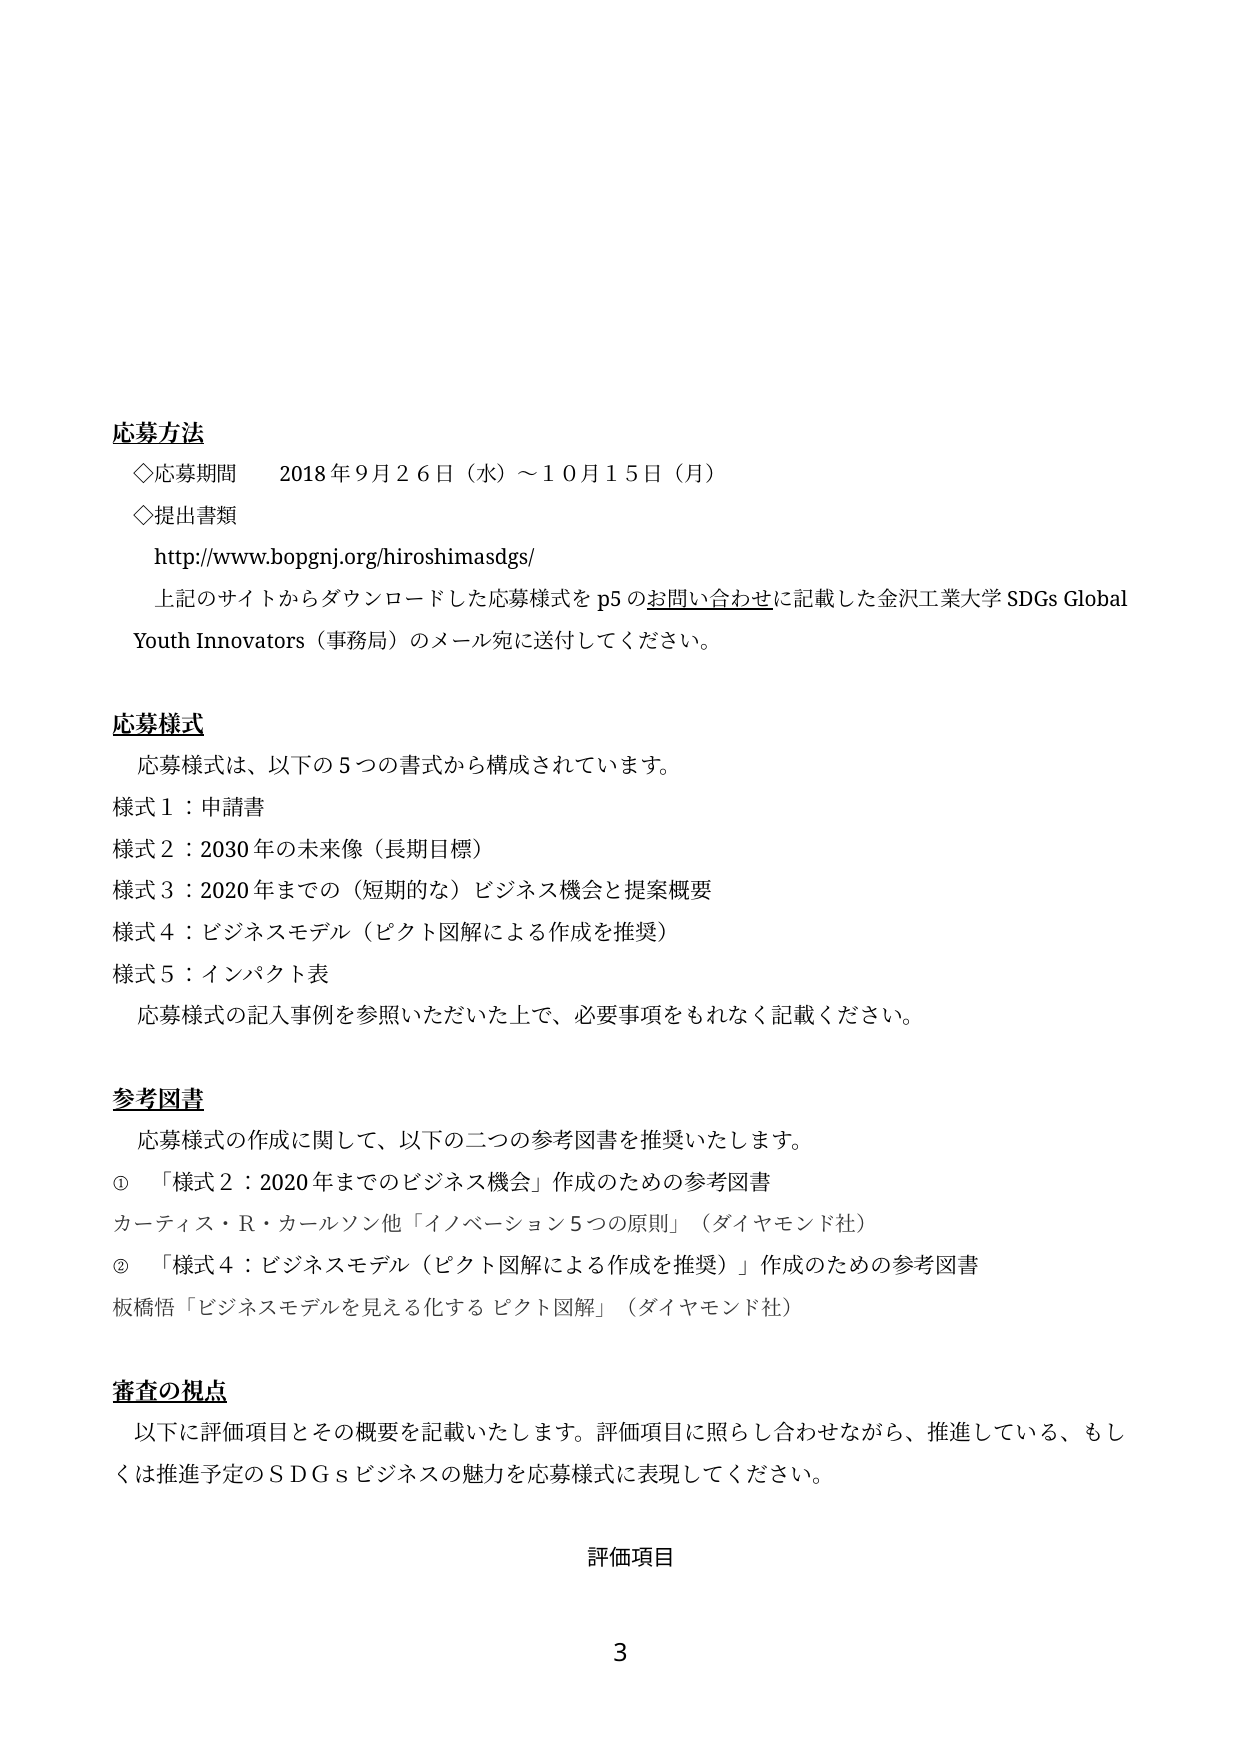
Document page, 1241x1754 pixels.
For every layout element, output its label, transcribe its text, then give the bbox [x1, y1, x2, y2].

text カーティス・Ｒ・カールソン他「イノベーション5つの原則」（ダイヤモンド社） [112, 1202, 1128, 1244]
text 様式２：2030年の未来像（長期目標） [112, 827, 1128, 869]
text ◇提出書類 [112, 494, 1128, 535]
text 様式５：インパクト表 [112, 952, 1128, 994]
text 応募様式 [112, 702, 1128, 744]
text 審査の視点 [112, 1369, 1128, 1410]
text 応募様式は、以下の5つの書式から構成されています。 [112, 744, 1128, 785]
list 「様式２：2020年までのビジネス機会」作成のための参考図書 [112, 1160, 1128, 1202]
text 評価項目 [112, 1535, 1128, 1577]
text 上記のサイトからダウンロードした応募様式をp5のお問い合わせに記載した金沢工業大学SDGs Global Youth Innovators（事務局）のメール宛に送付してください。 [112, 577, 1128, 660]
list 「様式４：ビジネスモデル（ピクト図解による作成を推奨）」作成のための参考図書 [112, 1244, 1128, 1285]
text 板橋悟「ビジネスモデルを見える化する ピクト図解」（ダイヤモンド社） [112, 1285, 1128, 1327]
text http://www.bopgnj.org/hiroshimasdgs/ [112, 535, 1128, 577]
text 応募様式の記入事例を参照いただいた上で、必要事項をもれなく記載ください。 [112, 994, 1128, 1035]
text 応募様式の作成に関して、以下の二つの参考図書を推奨いたします。 [112, 1119, 1128, 1160]
text ◇応募期間 2018年９月２６日（水）～１０月１５日（月） [112, 452, 1128, 494]
text 応募方法 [112, 410, 1128, 452]
text 様式４：ビジネスモデル（ピクト図解による作成を推奨） [112, 910, 1128, 952]
text 様式３：2020年までの（短期的な）ビジネス機会と提案概要 [112, 869, 1128, 910]
text 様式１：申請書 [112, 785, 1128, 827]
text 以下に評価項目とその概要を記載いたします。評価項目に照らし合わせながら、推進している、もしくは推進予定のＳＤＧｓビジネスの魅力を応募様式に表現してください。 [112, 1410, 1128, 1494]
text 参考図書 [112, 1077, 1128, 1119]
